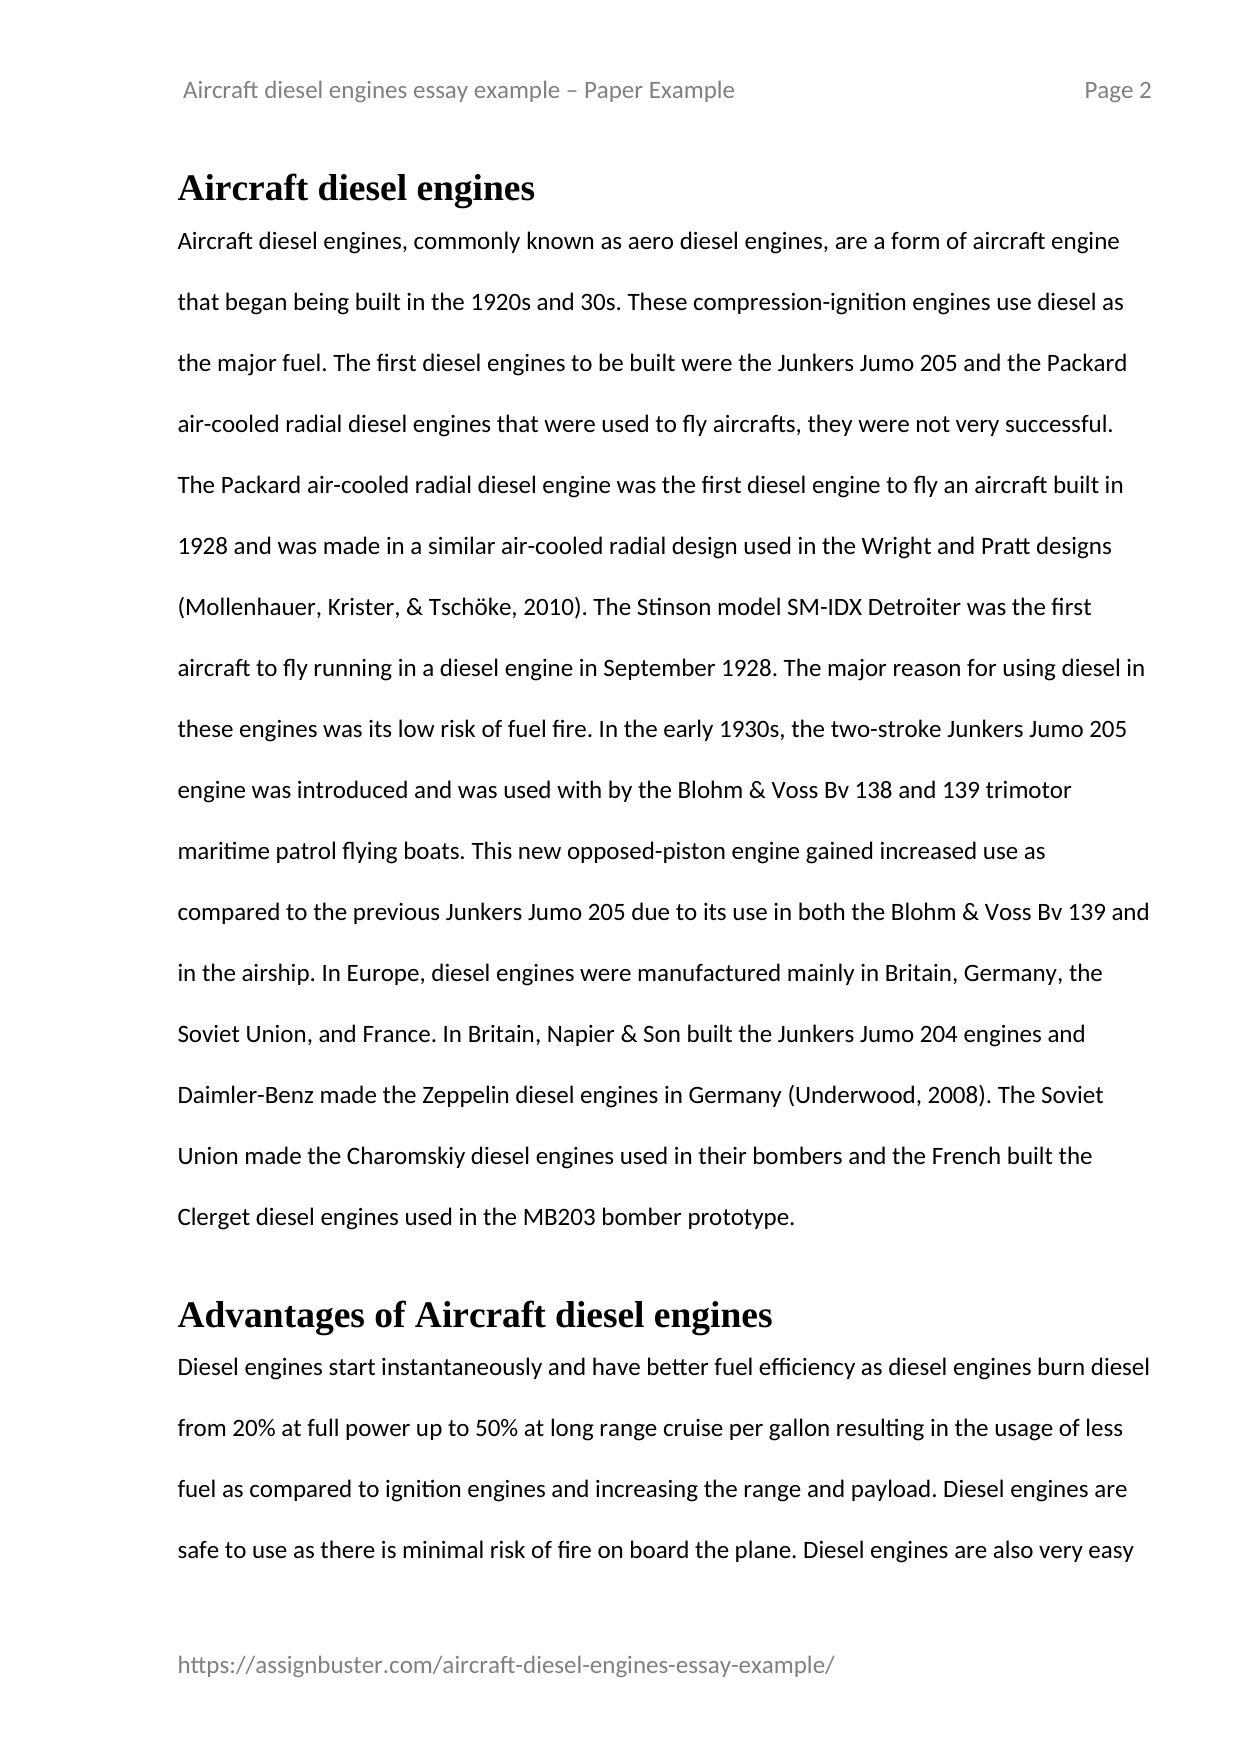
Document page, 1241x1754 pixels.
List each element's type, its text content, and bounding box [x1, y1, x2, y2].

subtitle Advantages of Aircraft diesel engines [177, 1292, 1152, 1335]
subtitle Aircraft diesel engines [177, 166, 1152, 209]
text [177, 1351, 1152, 1565]
text Aircraft diesel engines, commonly known as aero diesel engines, are a form of aircraft engine that began being built in the 1920s and 30s. These compression-ignition engines use diesel as the major fuel. The first diesel engines to be built were the Junkers Jumo 205 and the Packard air-cooled radial diesel engines that were used to fly aircrafts, they were not very successful. The Packard air-cooled radial diesel engine was the first diesel engine to fly an aircraft built in 1928 and was made in a similar air-cooled radial design used in the Wright and Pratt designs (Mollenhauer, Krister, & Tschöke, 2010). The Stinson model SM-IDX Detroiter was the first aircraft to fly running in a diesel engine in September 1928. The major reason for using diesel in these engines was its low risk of fuel fire. In the early 1930s, the two-stroke Junkers Jumo 205 engine was introduced and was used with by the Blohm & Voss Bv 138 and 139 trimotor maritime patrol flying boats. This new opposed-piston engine gained increased use as compared to the previous Junkers Jumo 205 due to its use in both the Blohm & Voss Bv 139 and in the airship. In Europe, diesel engines were manufactured mainly in Britain, Germany, the Soviet Union, and France. In Britain, Napier & Son built the Junkers Jumo 204 engines and Daimler-Benz made the Zeppelin diesel engines in Germany (Underwood, 2008). The Soviet Union made the Charomskiy diesel engines used in their bombers and the French built the Clerget diesel engines used in the MB203 bomber prototype. [177, 225, 1152, 1232]
